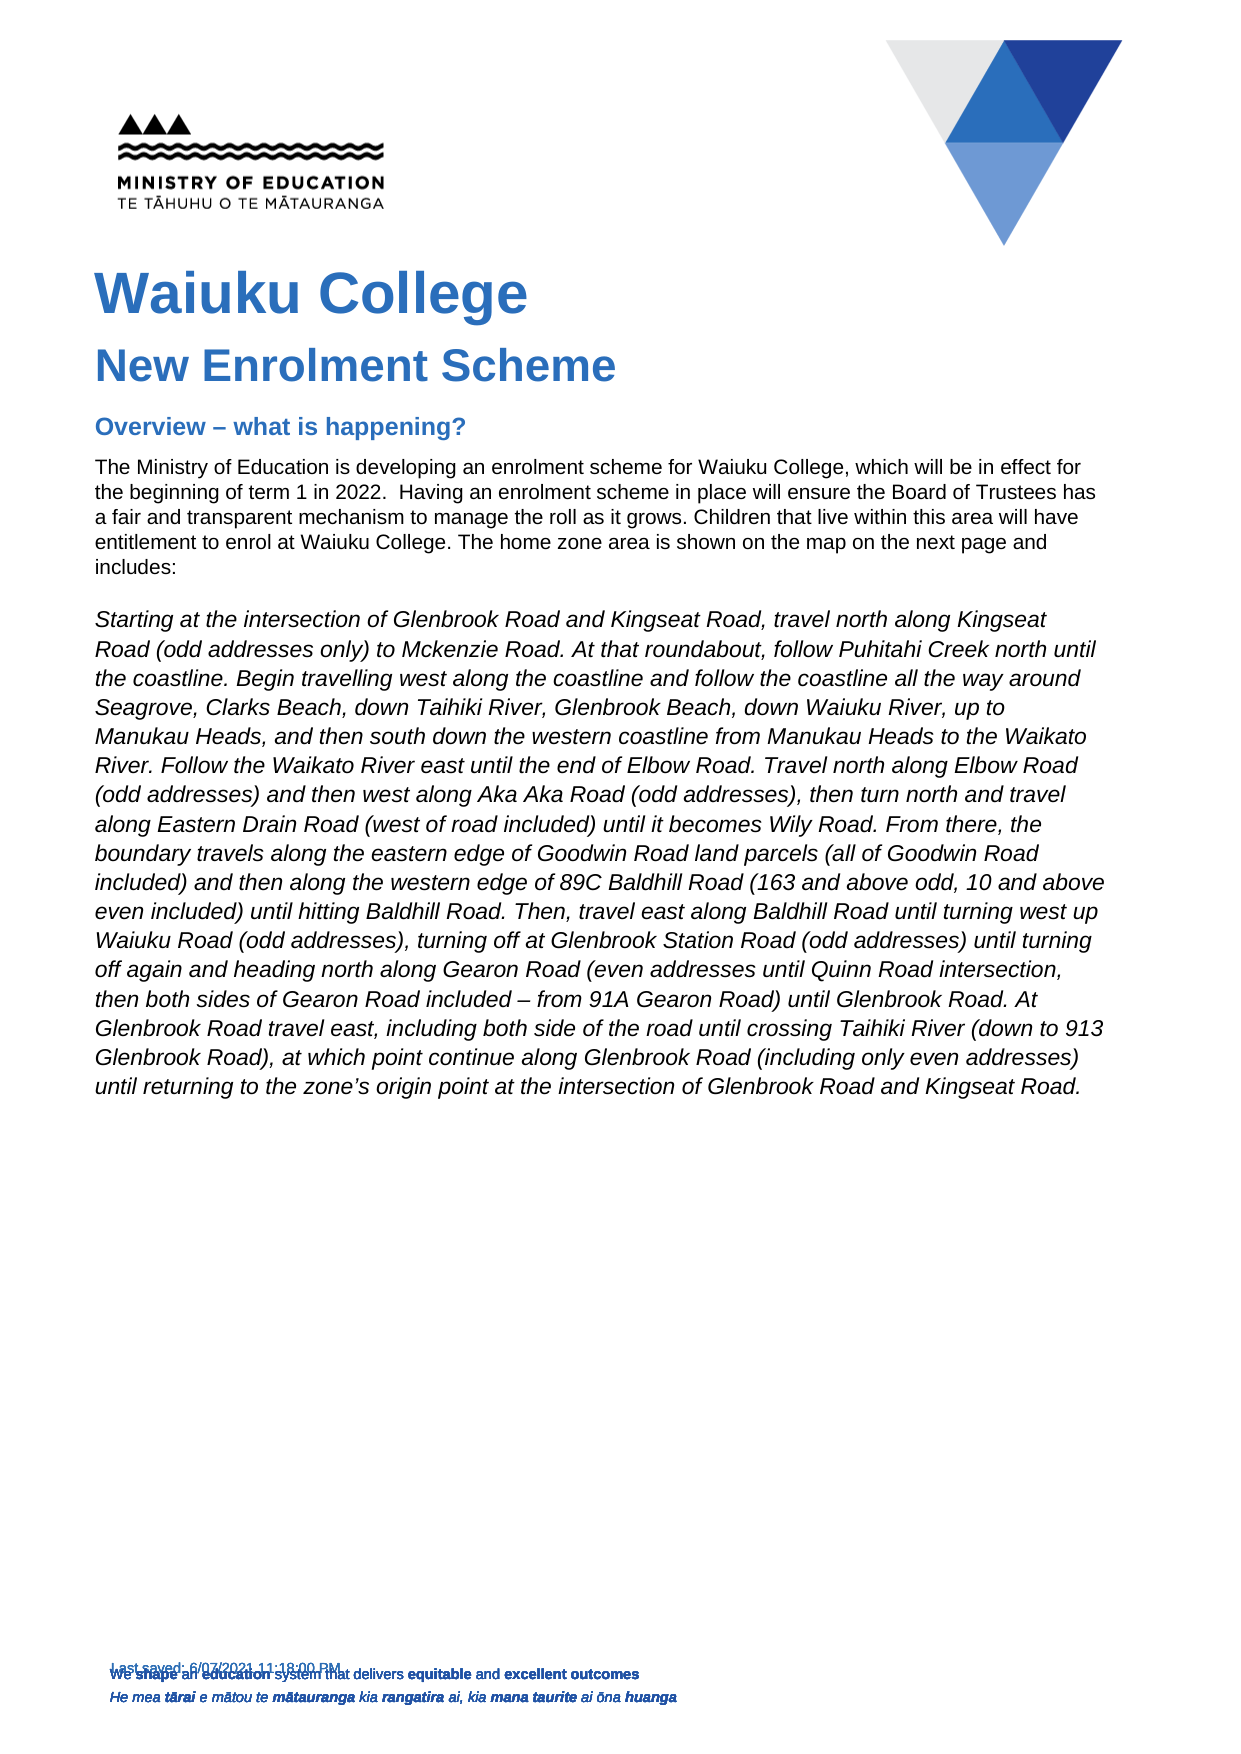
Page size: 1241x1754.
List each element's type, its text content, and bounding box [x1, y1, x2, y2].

subtitle New Enrolment Scheme [94, 339, 1107, 392]
text Starting at the intersection of Glenbrook Road and Kingseat Road, travel north along Kingseat Road (odd addresses only) to Mckenzie Road. At that roundabout, follow Puhitahi Creek north until the coastline. Begin travelling west along the coastline and follow the coastline all the way around Seagrove, Clarks Beach, down Taihiki River, Glenbrook Beach, down Waiuku River, up to Manukau Heads, and then south down the western coastline from Manukau Heads to the Waikato River. Follow the Waikato River east until the end of Elbow Road. Travel north along Elbow Road (odd addresses) and then west along Aka Aka Road (odd addresses), then turn north and travel along Eastern Drain Road (west of road included) until it becomes Wily Road. From there, the boundary travels along the eastern edge of Goodwin Road land parcels (all of Goodwin Road included) and then along the western edge of 89C Baldhill Road (163 and above odd, 10 and above even included) until hitting Baldhill Road. Then, travel east along Baldhill Road until turning west up Waiuku Road (odd addresses), turning off at Glenbrook Station Road (odd addresses) until turning off again and heading north along Gearon Road (even addresses until Quinn Road intersection, then both sides of Gearon Road included – from 91A Gearon Road) until Glenbrook Road. At Glenbrook Road travel east, including both side of the road until crossing Taihiki River (down to 913 Glenbrook Road), at which point continue along Glenbrook Road (including only even addresses) until returning to the zone’s origin point at the intersection of Glenbrook Road and Kingseat Road. [94, 604, 1107, 1099]
picture [0, 0, 1241, 294]
text The Ministry of Education is developing an enrolment scheme for Waiuku College, which will be in effect for the beginning of term 1 in 2022. Having an enrolment scheme in place will ensure the Board of Trustees has a fair and transparent mechanism to manage the roll as it grows. Children that live within this area will have entitlement to enrol at Waiuku College. The home zone area is shown on the map on the next page and includes: [94, 454, 1107, 579]
subtitle Overview – what is happening? [94, 412, 1107, 441]
subtitle Waiuku College [94, 259, 1107, 326]
